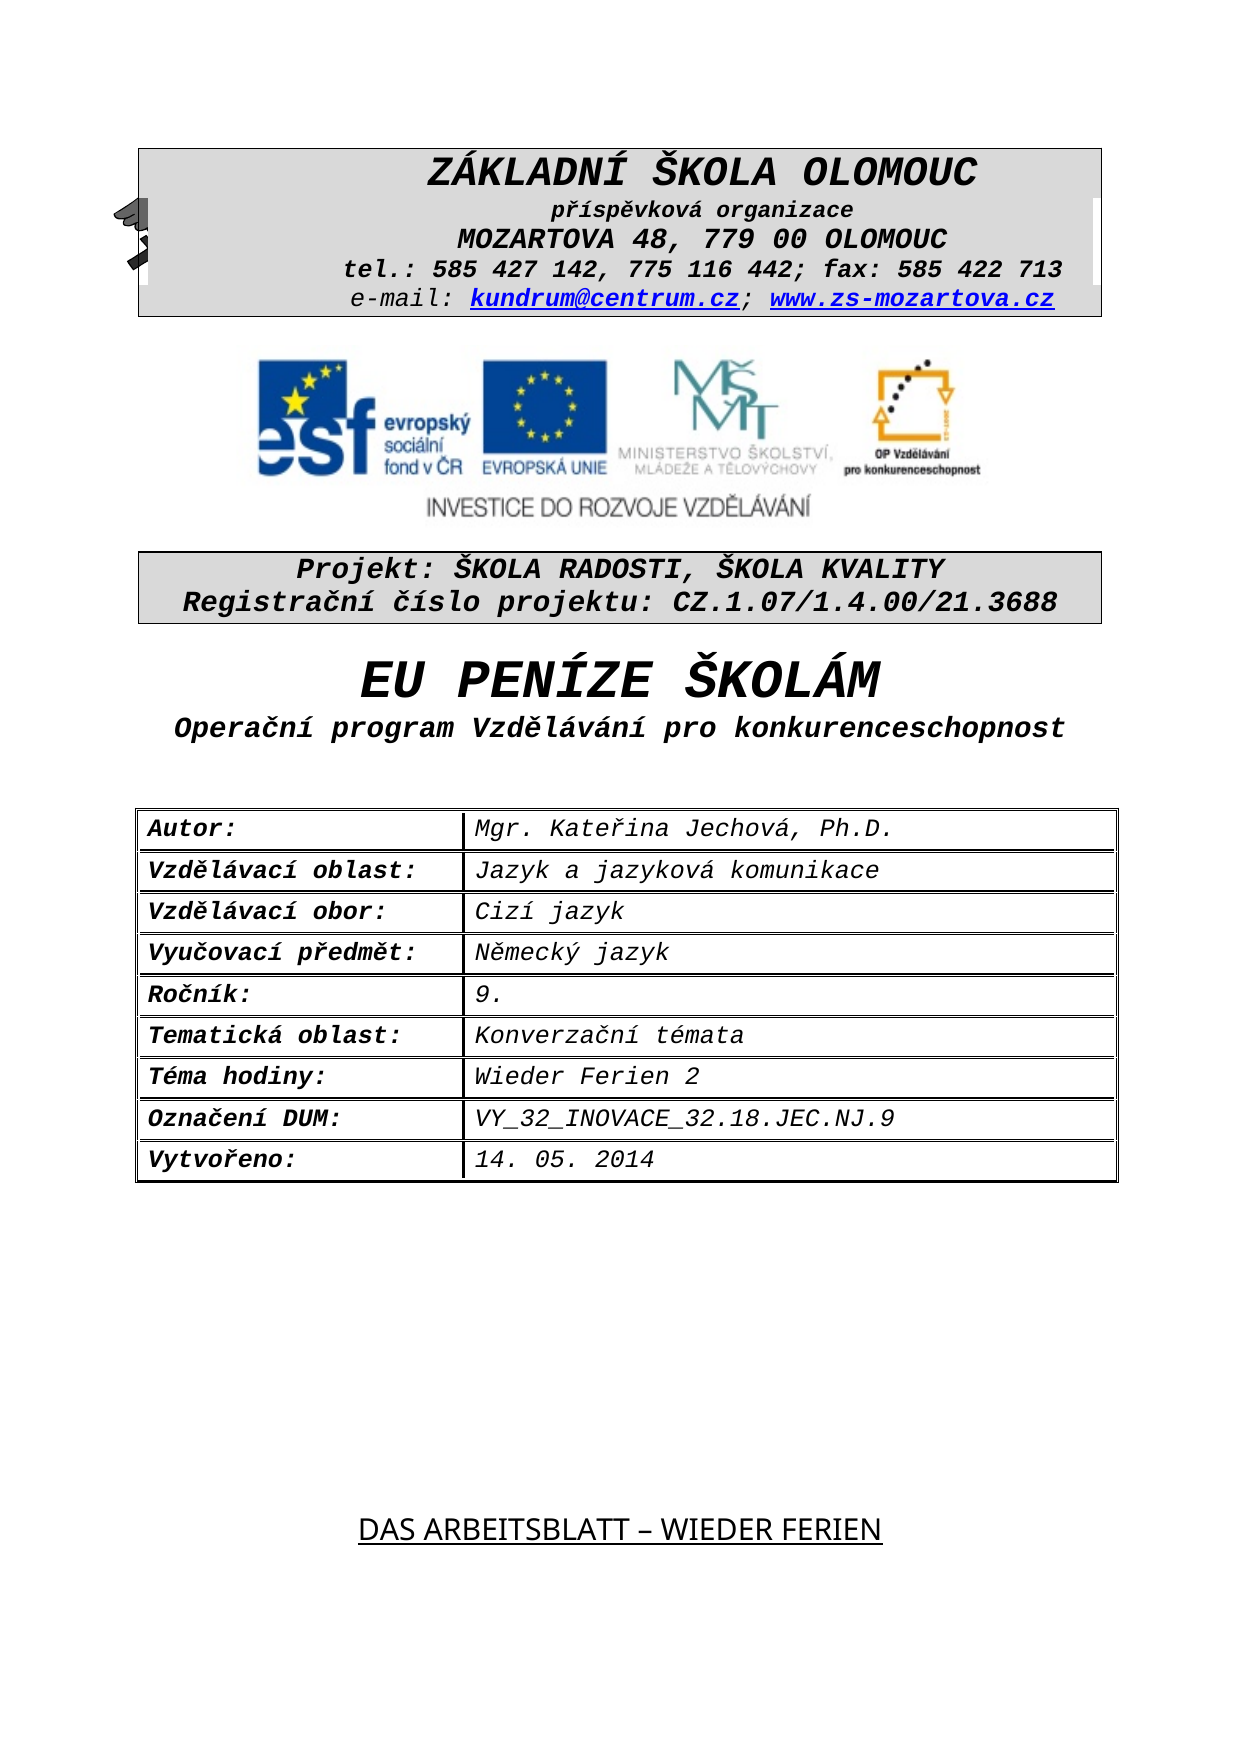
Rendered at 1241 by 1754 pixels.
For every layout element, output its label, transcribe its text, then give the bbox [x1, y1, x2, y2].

table_cell Ročník: [138, 973, 462, 1014]
text Registrační číslo projektu: CZ.1.07/1.4.00/21.3688 [139, 584, 1101, 623]
table_cell Vzdělávací oblast: [138, 849, 462, 890]
table_cell Téma hodiny: [136, 1056, 463, 1097]
title tel.: 585 427 142, 775 116 442; fax: 585 422 713 [148, 257, 1093, 282]
table_cell Označení DUM: [138, 1097, 462, 1138]
picture [236, 345, 1004, 533]
table_cell Vyučovací předmět: [136, 932, 463, 973]
text Projekt: ŠKOLA RADOSTI, ŠKOLA KVALITY [139, 553, 1101, 584]
title příspěvková organizace [148, 198, 1093, 224]
table_cell Vzdělávací obor: [138, 890, 462, 932]
table_cell VY_32_INOVACE_32.18.JEC.NJ.9 [465, 1097, 1116, 1138]
table_cell 9. [465, 973, 1116, 1014]
table_cell Jazyk a jazyková komunikace [465, 849, 1116, 890]
table_cell 14. 05. 2014 [463, 1139, 1116, 1180]
table_cell Wieder Ferien 2 [463, 1056, 1117, 1097]
title Základní škola Olomouc [139, 149, 1101, 198]
table_header Mgr. Kateřina Jechová, Ph.D. [463, 811, 1116, 849]
table_cell Konverzační témata [465, 1015, 1116, 1056]
title e-mail: kundrum@centrum.cz; www.zs-mozartova.cz [139, 282, 1101, 316]
table_header Autor: [138, 811, 463, 849]
text EU PENÍZE ŠKOLÁM [148, 652, 1093, 713]
text Das Arbeitsblatt – wieder ferien [148, 1508, 1093, 1549]
table_cell Tematická oblast: [138, 1015, 462, 1056]
title Mozartova 48, 779 00 Olomouc [148, 224, 1093, 257]
table_cell Německý jazyk [463, 932, 1117, 973]
table_cell Vytvořeno: [138, 1139, 463, 1180]
text Operační program Vzdělávání pro konkurenceschopnost [148, 713, 1093, 746]
table_cell Cizí jazyk [465, 890, 1116, 932]
